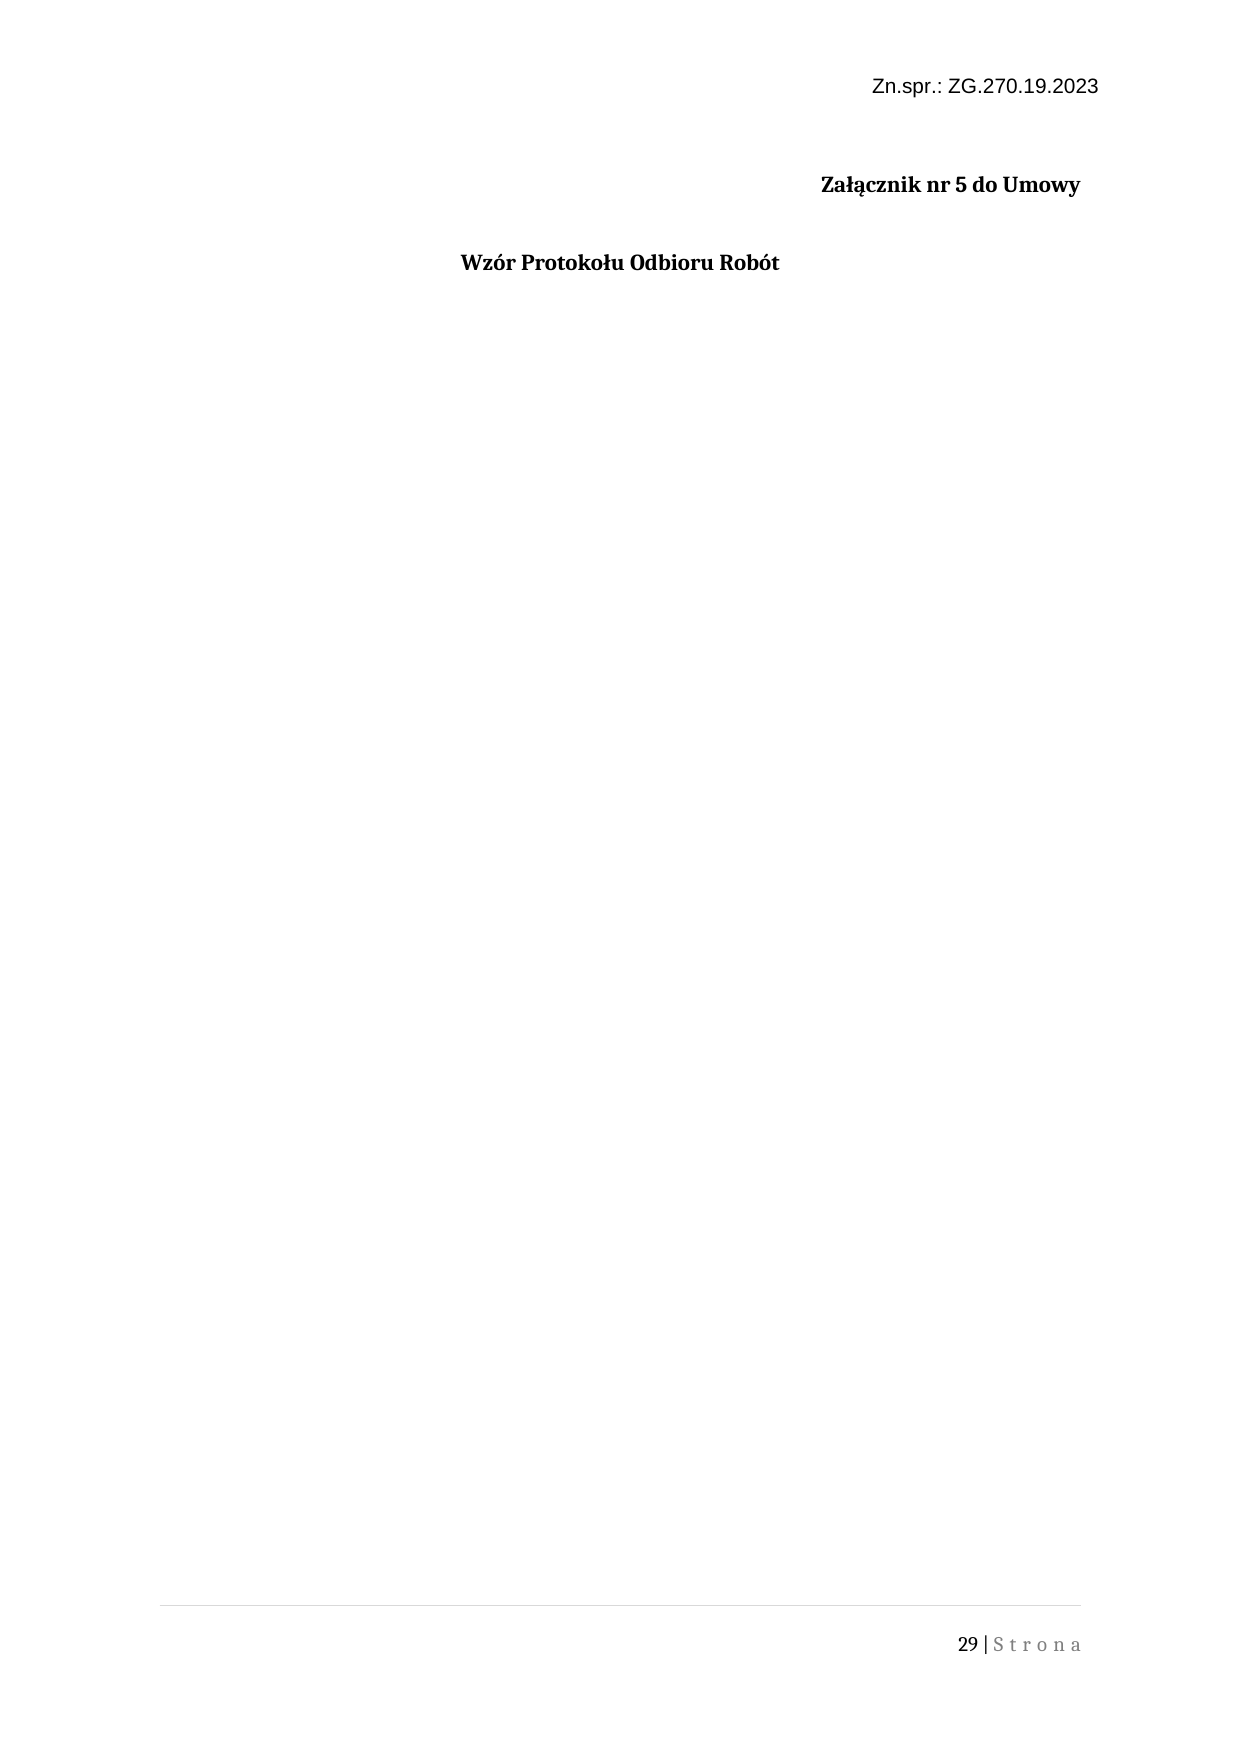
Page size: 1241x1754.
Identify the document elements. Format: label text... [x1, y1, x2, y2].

text Załącznik nr 5 do Umowy [159, 172, 1081, 198]
text Wzór Protokołu Odbioru Robót [159, 250, 1081, 276]
